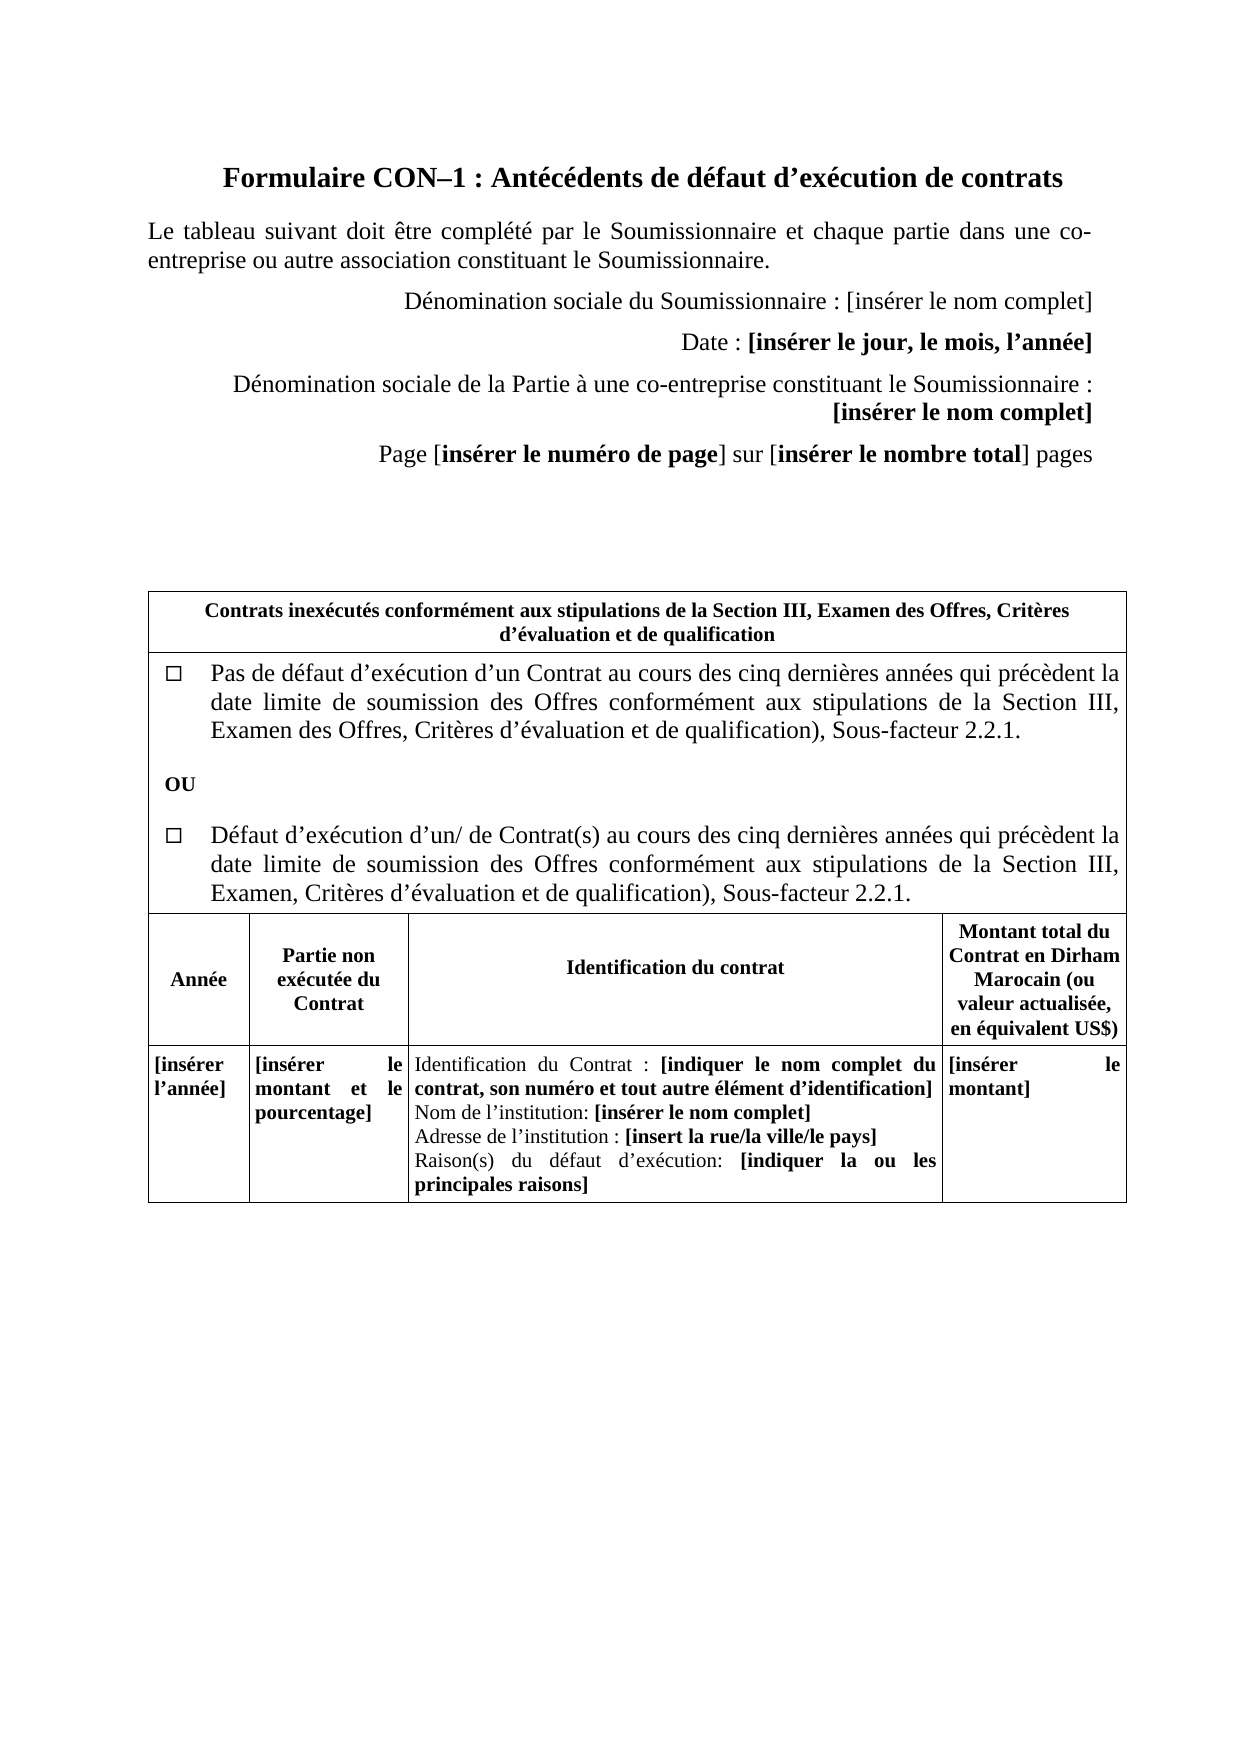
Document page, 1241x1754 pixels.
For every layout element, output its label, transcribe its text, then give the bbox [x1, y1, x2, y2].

table_cell [insérer l’année] [149, 1046, 249, 1202]
table_header Contrats inexécutés conformément aux stipulations de la Section III, Examen des Offres, Critères d’évaluation et de qualification [149, 592, 1126, 652]
text Le tableau suivant doit être complété par le Soumissionnaire et chaque partie dans une co-entreprise ou autre association constituant le Soumissionnaire. [148, 216, 1093, 274]
table_cell Pas de défaut d’exécution d’un Contrat au cours des cinq dernières années qui précèdent la date limite de soumission des Offres conformément aux stipulations de la Section III, Examen des Offres, Critères d’évaluation et de qualification), Sous-facteur 2.2.1. OU Défaut d’exécution d’un/ de Contrat(s) au cours des cinq dernières années qui précèdent la date limite de soumission des Offres conformément aux stipulations de la Section III, Examen, Critères d’évaluation et de qualification), Sous-facteur 2.2.1. [149, 653, 1126, 913]
text Dénomination sociale de la Partie à une co-entreprise constituant le Soumissionnaire : [insérer le nom complet] [148, 369, 1093, 426]
table_cell [insérer le montant et le pourcentage] [250, 1046, 408, 1202]
table_cell Année [149, 914, 249, 1045]
text Date : [insérer le jour, le mois, l’année] [148, 327, 1093, 356]
text Page [insérer le numéro de page] sur [insérer le nombre total] pages [148, 439, 1093, 467]
table_cell Partie non exécutée du Contrat [250, 914, 408, 1045]
text Dénomination sociale du Soumissionnaire : [insérer le nom complet] [148, 286, 1093, 315]
text Formulaire CON–1 : Antécédents de défaut d’exécution de contrats [223, 160, 1093, 194]
table_cell Identification du Contrat : [indiquer le nom complet du contrat, son numéro et tout autre élément d’identification] Nom de l’institution: [insérer le nom complet] Adresse de l’institution : [insert la rue/la ville/le pays] Raison(s) du défaut d’exécution: [indiquer la ou les principales raisons] [409, 1046, 942, 1202]
table_cell Montant total du Contrat en Dirham Marocain (ou valeur actualisée, en équivalent US$) [943, 914, 1126, 1045]
table_cell [insérer le montant] [943, 1046, 1126, 1202]
table_cell Identification du contrat [409, 914, 942, 1045]
